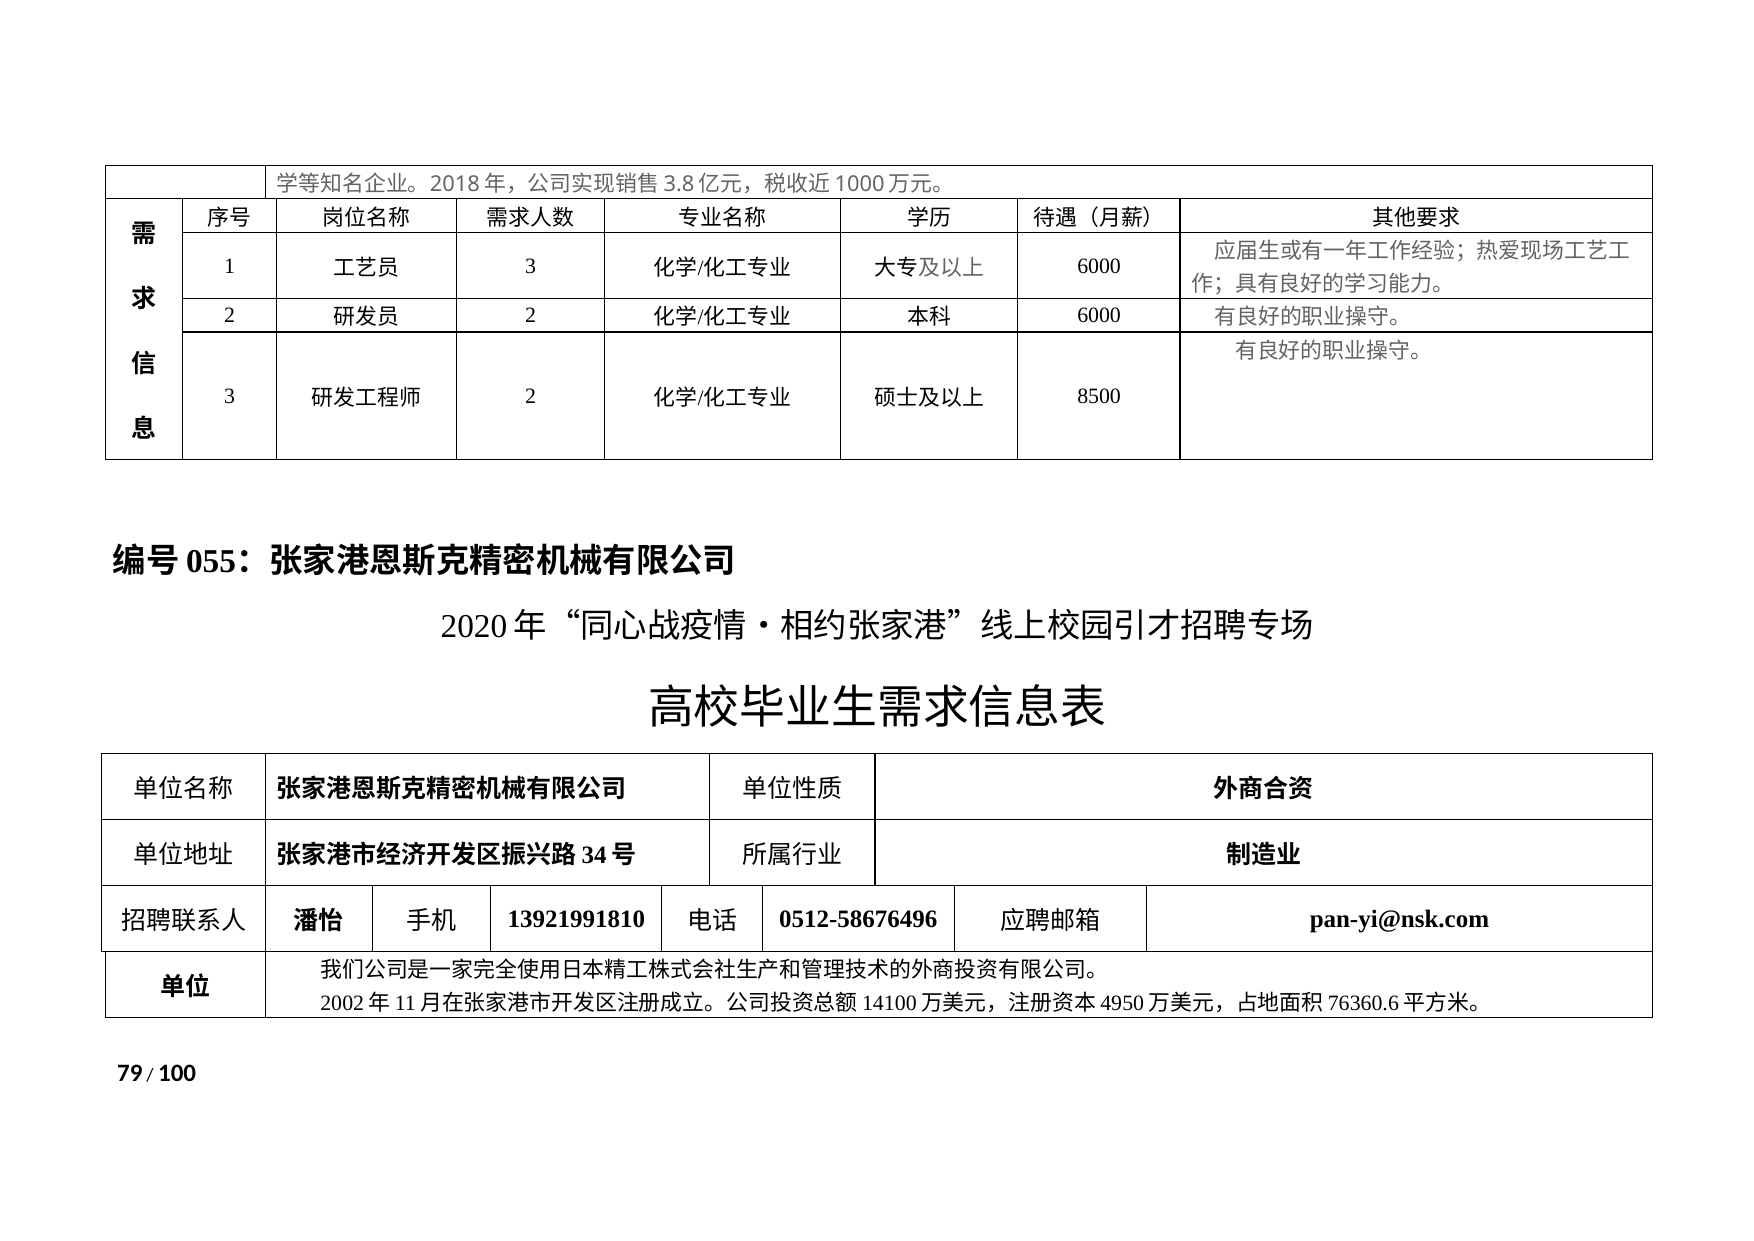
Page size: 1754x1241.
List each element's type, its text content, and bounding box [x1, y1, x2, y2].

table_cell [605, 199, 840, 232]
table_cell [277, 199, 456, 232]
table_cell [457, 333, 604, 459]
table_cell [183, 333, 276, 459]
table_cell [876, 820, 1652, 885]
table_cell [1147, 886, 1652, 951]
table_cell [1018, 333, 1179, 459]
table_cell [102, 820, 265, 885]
text 编号055：张家港恩斯克精密机械有限公司 [112, 525, 1641, 590]
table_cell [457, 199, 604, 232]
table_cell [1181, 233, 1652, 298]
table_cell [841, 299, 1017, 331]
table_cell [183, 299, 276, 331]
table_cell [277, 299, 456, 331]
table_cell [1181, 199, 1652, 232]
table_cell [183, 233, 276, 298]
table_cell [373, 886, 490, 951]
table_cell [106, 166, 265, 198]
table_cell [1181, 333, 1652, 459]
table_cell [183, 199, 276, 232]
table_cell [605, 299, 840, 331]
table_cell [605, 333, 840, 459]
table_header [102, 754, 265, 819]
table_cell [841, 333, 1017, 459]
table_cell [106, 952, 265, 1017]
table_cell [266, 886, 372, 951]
text 2020年“同心战疫情•相约张家港”线上校园引才招聘专场 [112, 590, 1641, 655]
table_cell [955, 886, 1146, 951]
text 高校毕业生需求信息表 [112, 655, 1641, 753]
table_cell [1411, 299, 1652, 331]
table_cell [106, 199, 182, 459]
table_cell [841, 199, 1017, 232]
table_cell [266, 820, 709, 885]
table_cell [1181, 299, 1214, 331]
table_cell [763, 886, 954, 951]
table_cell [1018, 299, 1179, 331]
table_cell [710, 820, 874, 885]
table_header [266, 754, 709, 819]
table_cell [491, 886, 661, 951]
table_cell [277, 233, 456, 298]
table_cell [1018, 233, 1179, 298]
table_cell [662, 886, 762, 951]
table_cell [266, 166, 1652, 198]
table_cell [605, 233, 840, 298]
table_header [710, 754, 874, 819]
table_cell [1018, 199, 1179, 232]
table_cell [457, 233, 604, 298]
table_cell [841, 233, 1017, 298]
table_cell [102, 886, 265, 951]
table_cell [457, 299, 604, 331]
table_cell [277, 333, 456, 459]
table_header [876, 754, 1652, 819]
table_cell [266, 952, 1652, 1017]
